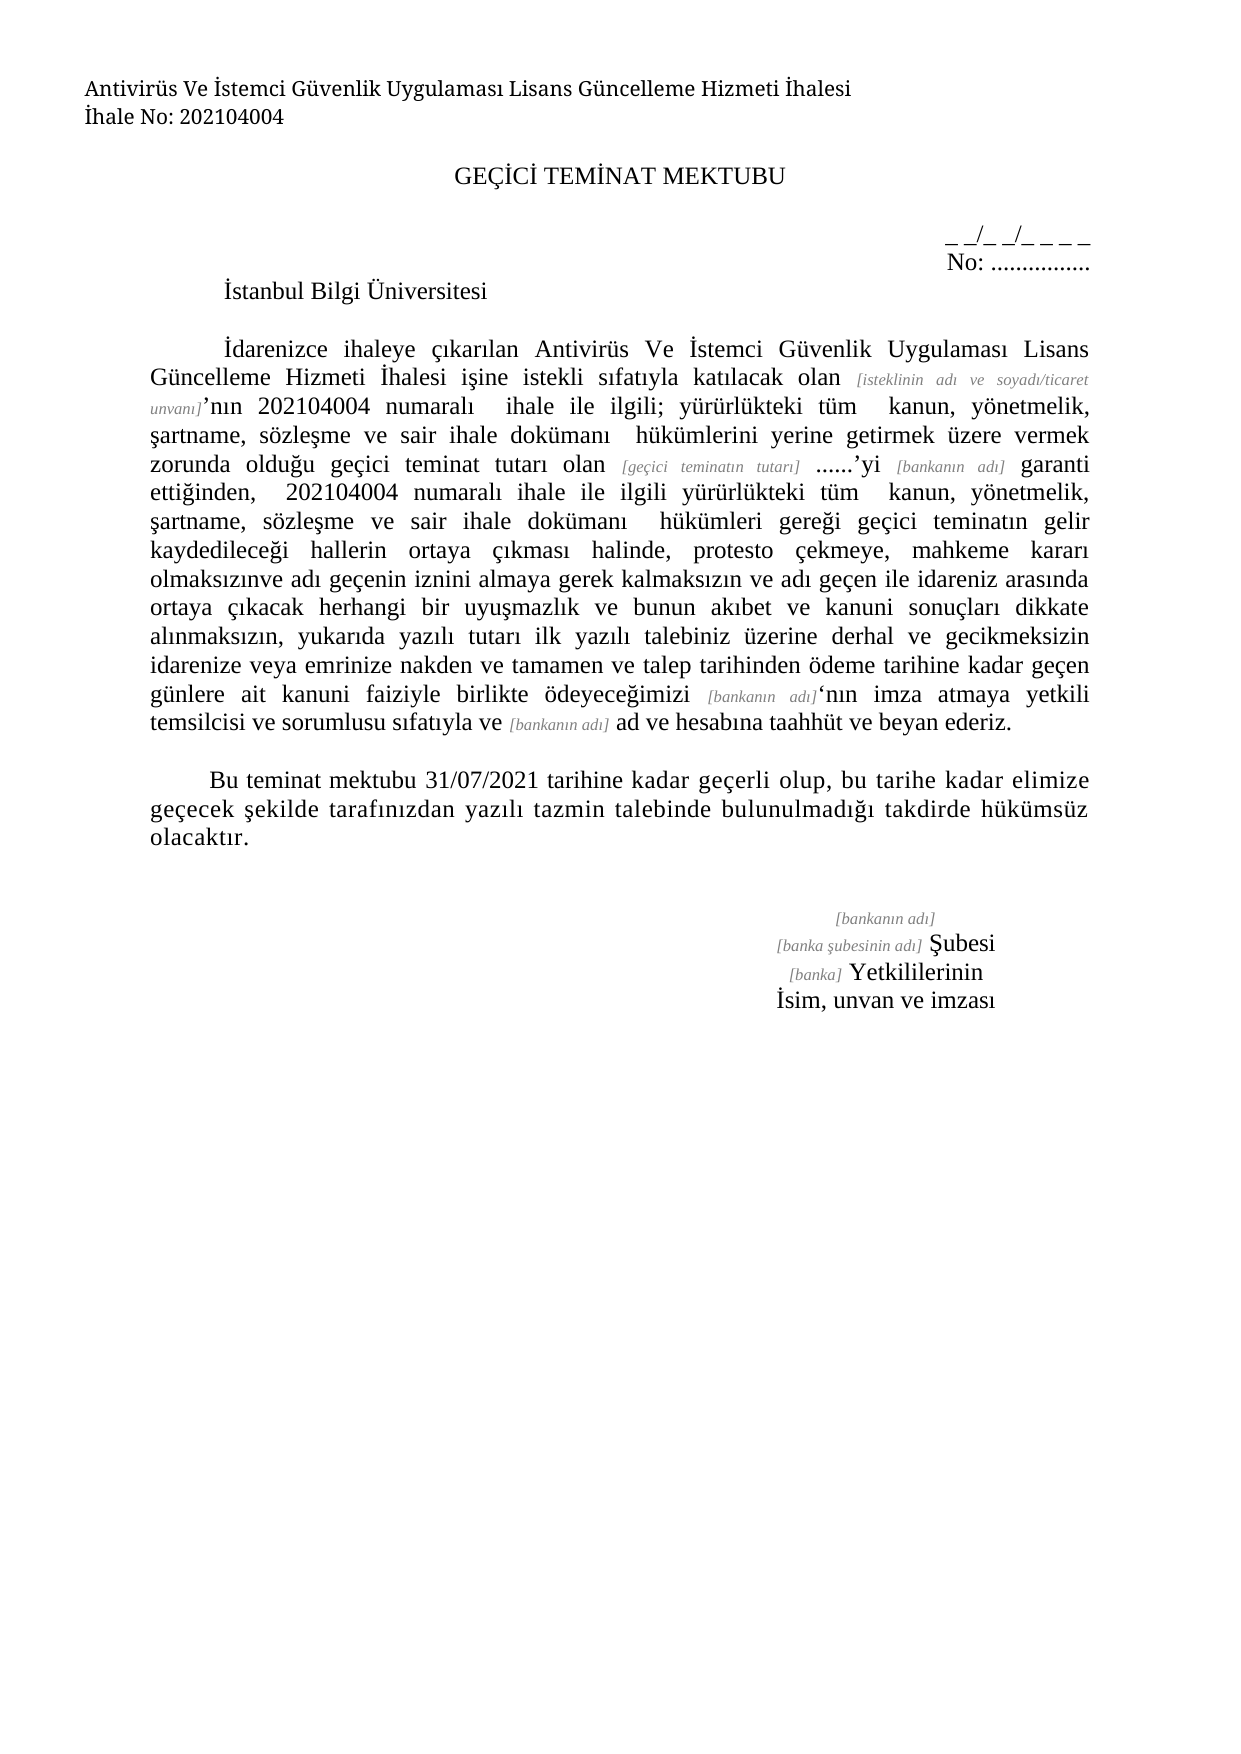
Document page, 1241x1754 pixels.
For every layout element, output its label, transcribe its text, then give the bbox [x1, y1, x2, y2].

text [banka] Yetkililerinin [682, 957, 1090, 985]
text İstanbul Bilgi Üniversitesi [150, 276, 1090, 305]
text _ _/_ _/_ _ _ _ [150, 219, 1090, 247]
text [bankanın adı] [682, 909, 1090, 928]
text İsim, unvan ve imzası [682, 985, 1090, 1014]
subtitle GEÇİCİ TEMİNAT MEKTUBU [150, 161, 1090, 190]
text [banka şubesinin adı] Şubesi [682, 928, 1090, 957]
text Bu teminat mektubu 31/07/2021 tarihine kadar geçerli olup, bu tarihe kadar elimize geçecek şekilde tarafınızdan yazılı tazmin talebinde bulunulmadığı takdirde hükümsüz olacaktır. [150, 765, 1090, 851]
text İdarenizce ihaleye çıkarılan Antivirüs Ve İstemci Güvenlik Uygulaması Lisans Güncelleme Hizmeti İhalesi işine istekli sıfatıyla katılacak olan [isteklinin adı ve soyadı/ticaret unvanı]’nın 202104004 numaralı ihale ile ilgili; yürürlükteki tüm kanun, yönetmelik, şartname, sözleşme ve sair ihale dokümanı hükümlerini yerine getirmek üzere vermek zorunda olduğu geçici teminat tutarı olan [geçici teminatın tutarı] ......’yi [bankanın adı] garanti ettiğinden, 202104004 numaralı ihale ile ilgili yürürlükteki tüm kanun, yönetmelik, şartname, sözleşme ve sair ihale dokümanı hükümleri gereği geçici teminatın gelir kaydedileceği hallerin ortaya çıkması halinde, protesto çekmeye, mahkeme kararı olmaksızınve adı geçenin iznini almaya gerek kalmaksızın ve adı geçen ile idareniz arasında ortaya çıkacak herhangi bir uyuşmazlık ve bunun akıbet ve kanuni sonuçları dikkate alınmaksızın, yukarıda yazılı tutarı ilk yazılı talebiniz üzerine derhal ve gecikmeksizin idarenize veya emrinize nakden ve tamamen ve talep tarihinden ödeme tarihine kadar geçen günlere ait kanuni faiziyle birlikte ödeyeceğimizi [bankanın adı]‘nın imza atmaya yetkili temsilcisi ve sorumlusu sıfatıyla ve [bankanın adı] ad ve hesabına taahhüt ve beyan ederiz. [150, 334, 1090, 736]
text No: ................ [150, 247, 1090, 276]
